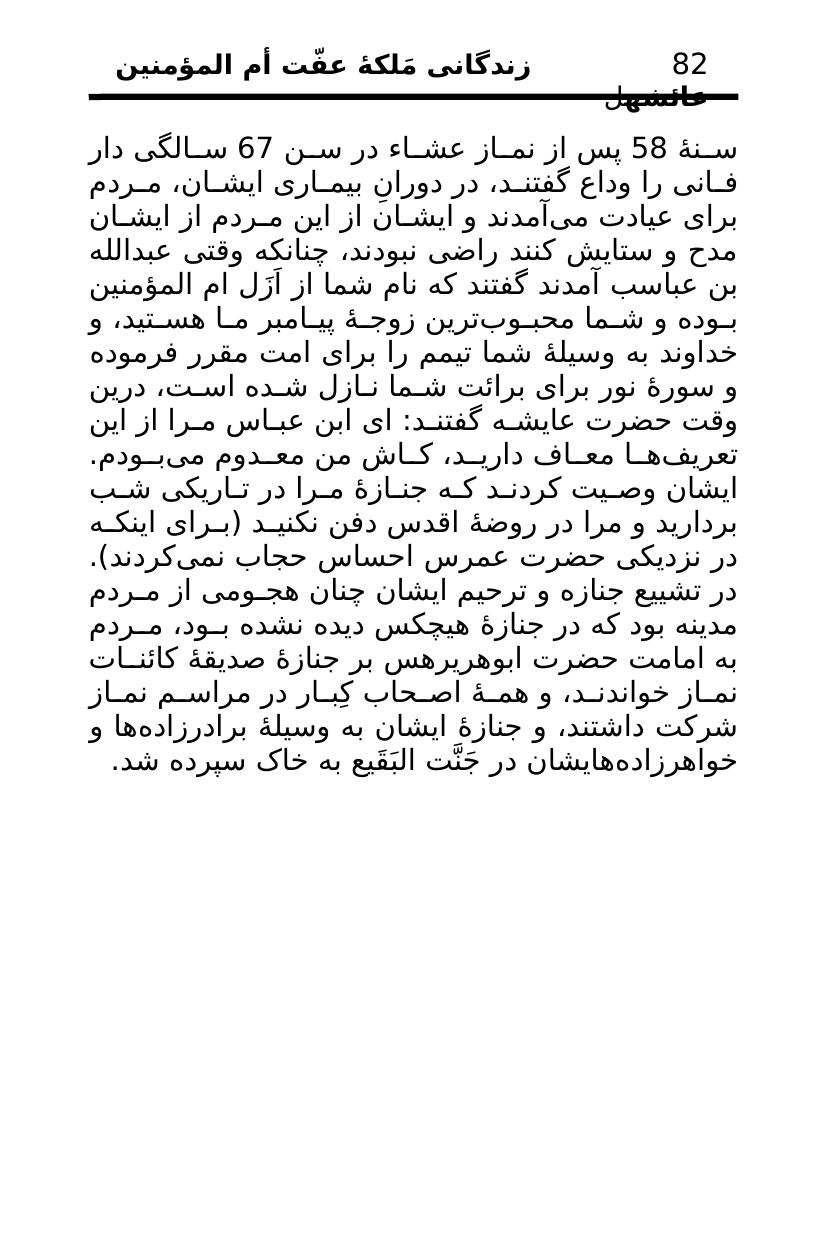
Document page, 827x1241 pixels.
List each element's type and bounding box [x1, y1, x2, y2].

text [89, 132, 738, 777]
